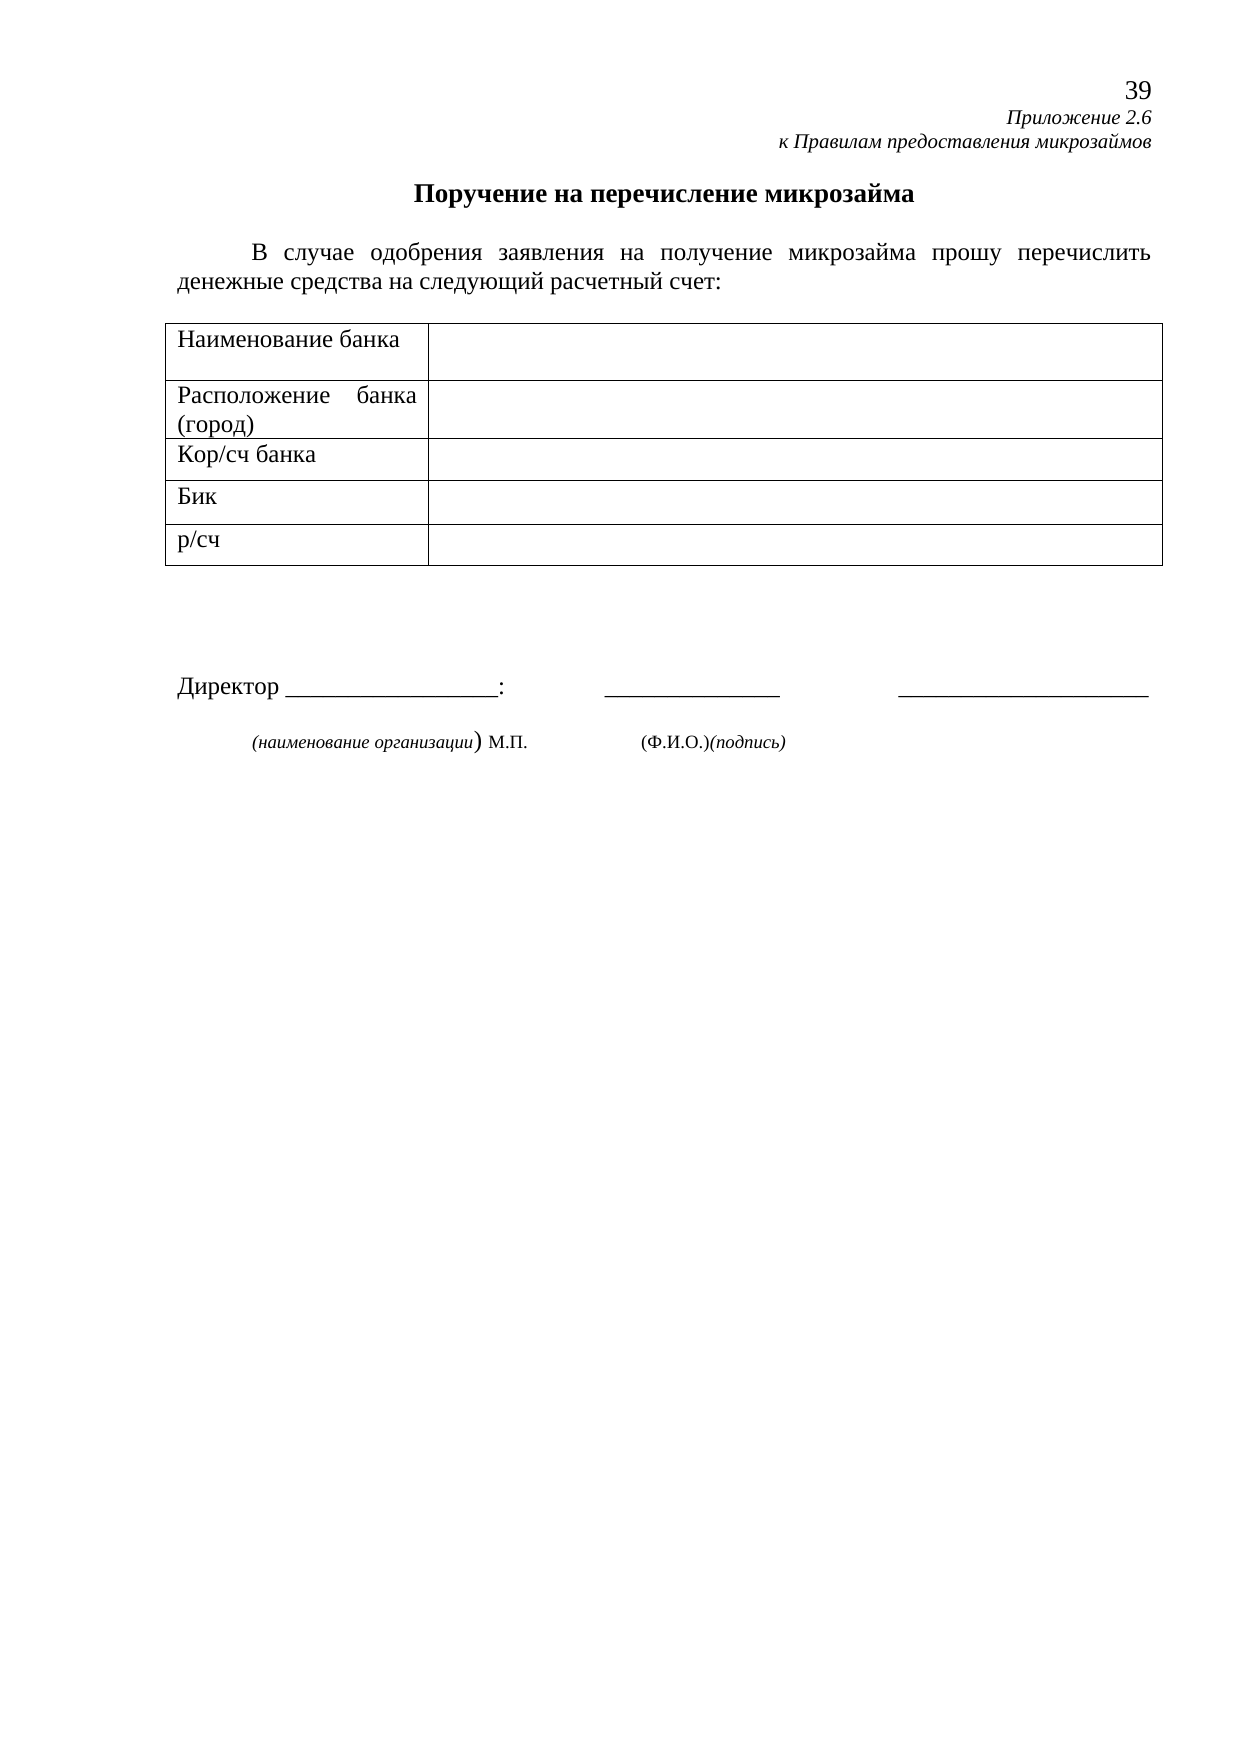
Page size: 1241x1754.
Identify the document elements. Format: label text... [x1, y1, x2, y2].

table_cell [429, 381, 1162, 438]
table_cell [429, 439, 1162, 480]
text (наименование организации) М.П. (Ф.И.О.)(подпись) [177, 725, 1152, 754]
table_cell [429, 525, 1162, 565]
text к Правилам предоставления микрозаймов [177, 129, 1152, 153]
table_cell Расположение банка (город) [166, 381, 428, 438]
text Поручение на перечисление микрозайма [177, 177, 1152, 208]
text Директор _________________: ______________ ____________________ [177, 671, 1152, 700]
table_header [429, 324, 1162, 379]
text Приложение 2.6 [177, 105, 1152, 129]
table_cell р/сч [166, 525, 428, 565]
table_cell [429, 481, 1162, 523]
table_header Наименование банка [166, 324, 428, 379]
text В случае одобрения заявления на получение микрозайма прошу перечислить денежные средства на следующий расчетный счет: [177, 237, 1152, 294]
table_cell Бик [166, 481, 428, 523]
table_cell Кор/сч банка [166, 439, 428, 480]
